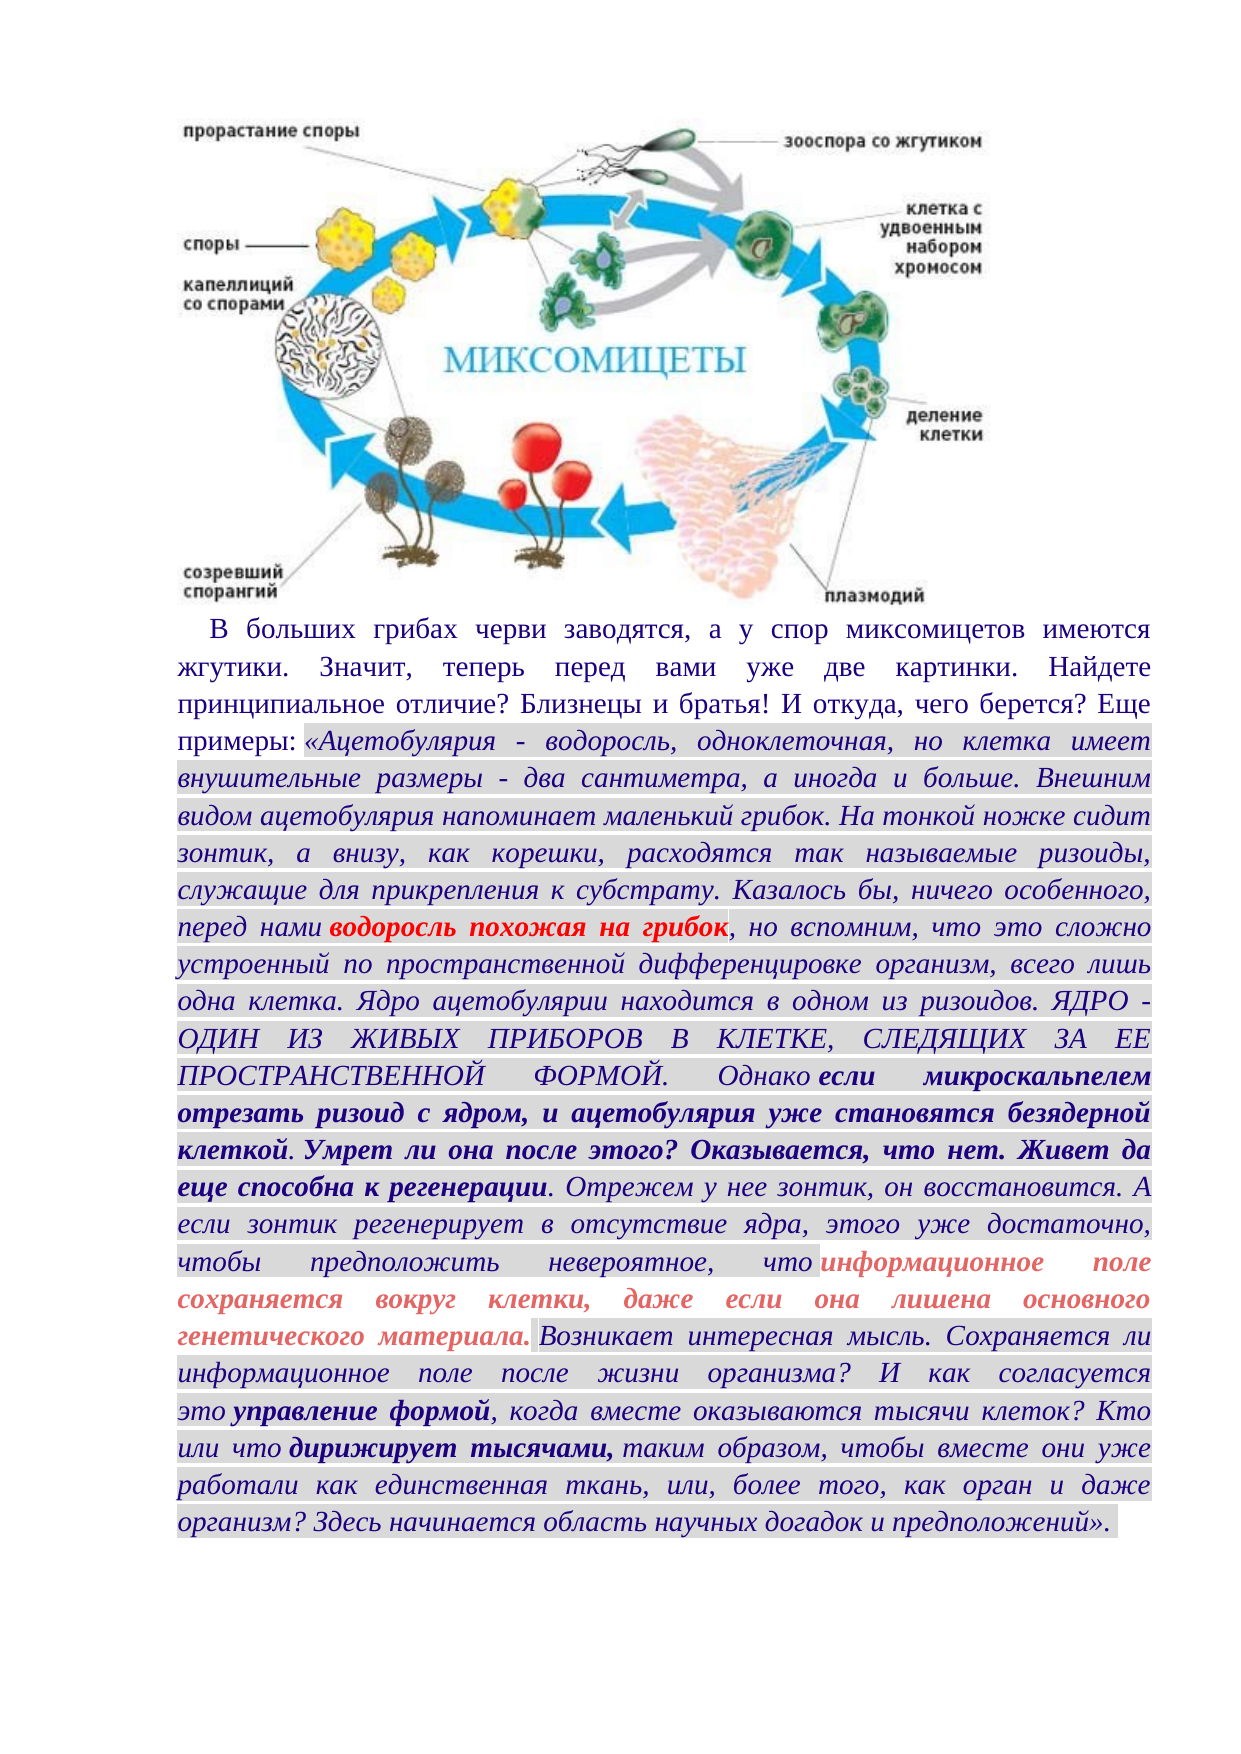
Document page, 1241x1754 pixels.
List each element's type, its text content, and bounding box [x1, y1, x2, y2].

picture [177, 118, 990, 608]
text В больших грибах черви заводятся, а у спор миксомицетов имеются жгутики. Значит, теперь перед вами уже две картинки. Найдете принципиальное отличие? Близнецы и братья! И откуда, чего берется? Еще примеры: «Ацетобулярия - водоросль, одноклеточная, но клетка имеет внушительные размеры - два сантиметра, а иногда и больше. Внешним видом ацетобулярия напоминает маленький грибок. На тонкой ножке сидит зонтик, а внизу, как корешки, расходятся так называемые ризоиды, служащие для прикрепления к субстрату. Казалось бы, ничего особенного, перед нами водоросль похожая на грибок, но вспомним, что это сложно устроенный по пространственной дифференцировке организм, всего лишь одна клетка. Ядро ацетобулярии находится в одном из ризоидов. ЯДРО - ОДИН ИЗ ЖИВЫХ ПРИБОРОВ В КЛЕТКЕ, СЛЕДЯЩИХ ЗА ЕЕ ПРОСТРАНСТВЕННОЙ ФОРМОЙ. Однако если микроскальпелем отрезать ризоид с ядром, и ацетобулярия уже становятся безядерной клеткой. Умрет ли она после этого? Оказывается, что нет. Живет да еще способна к регенерации. Отрежем у нее зонтик, он восстановится. А если зонтик регенерирует в отсутствие ядра, этого уже достаточно, чтобы предположить невероятное, что информационное поле сохраняется вокруг клетки, даже если она лишена основного генетического материала. Возникает интересная мысль. Сохраняется ли информационное поле после жизни организма? И как согласуется это управление формой, когда вместе оказываются тысячи клеток? Кто или что дирижирует тысячами, таким образом, чтобы вместе они уже работали как единственная ткань, или, более того, как орган и даже организм? Здесь начинается область научных догадок и предположений». [177, 608, 1152, 760]
text В больших грибах черви заводятся, а у спор миксомицетов имеются жгутики. Значит, теперь перед вами уже две картинки. Найдете принципиальное отличие? Близнецы и братья! И откуда, чего берется? Еще примеры: «Ацетобулярия - водоросль, одноклеточная, но клетка имеет внушительные размеры - два сантиметра, а иногда и больше. Внешним видом ацетобулярия напоминает маленький грибок. На тонкой ножке сидит зонтик, а внизу, как корешки, расходятся так называемые ризоиды, служащие для прикрепления к субстрату. Казалось бы, ничего особенного, перед нами водоросль похожая на грибок, но вспомним, что это сложно устроенный по пространственной дифференцировке организм, всего лишь одна клетка. Ядро ацетобулярии находится в одном из ризоидов. ЯДРО - ОДИН ИЗ ЖИВЫХ ПРИБОРОВ В КЛЕТКЕ, СЛЕДЯЩИХ ЗА ЕЕ ПРОСТРАНСТВЕННОЙ ФОРМОЙ. Однако если микроскальпелем отрезать ризоид с ядром, и ацетобулярия уже становятся безядерной клеткой. Умрет ли она после этого? Оказывается, что нет. Живет да еще способна к регенерации. Отрежем у нее зонтик, он восстановится. А если зонтик регенерирует в отсутствие ядра, этого уже достаточно, чтобы предположить невероятное, что информационное поле сохраняется вокруг клетки, даже если она лишена основного генетического материала. Возникает интересная мысль. Сохраняется ли информационное поле после жизни организма? И как согласуется это управление формой, когда вместе оказываются тысячи клеток? Кто или что дирижирует тысячами, таким образом, чтобы вместе они уже работали как единственная ткань, или, более того, как орган и даже организм? Здесь начинается область научных догадок и предположений». [177, 1240, 1152, 1355]
